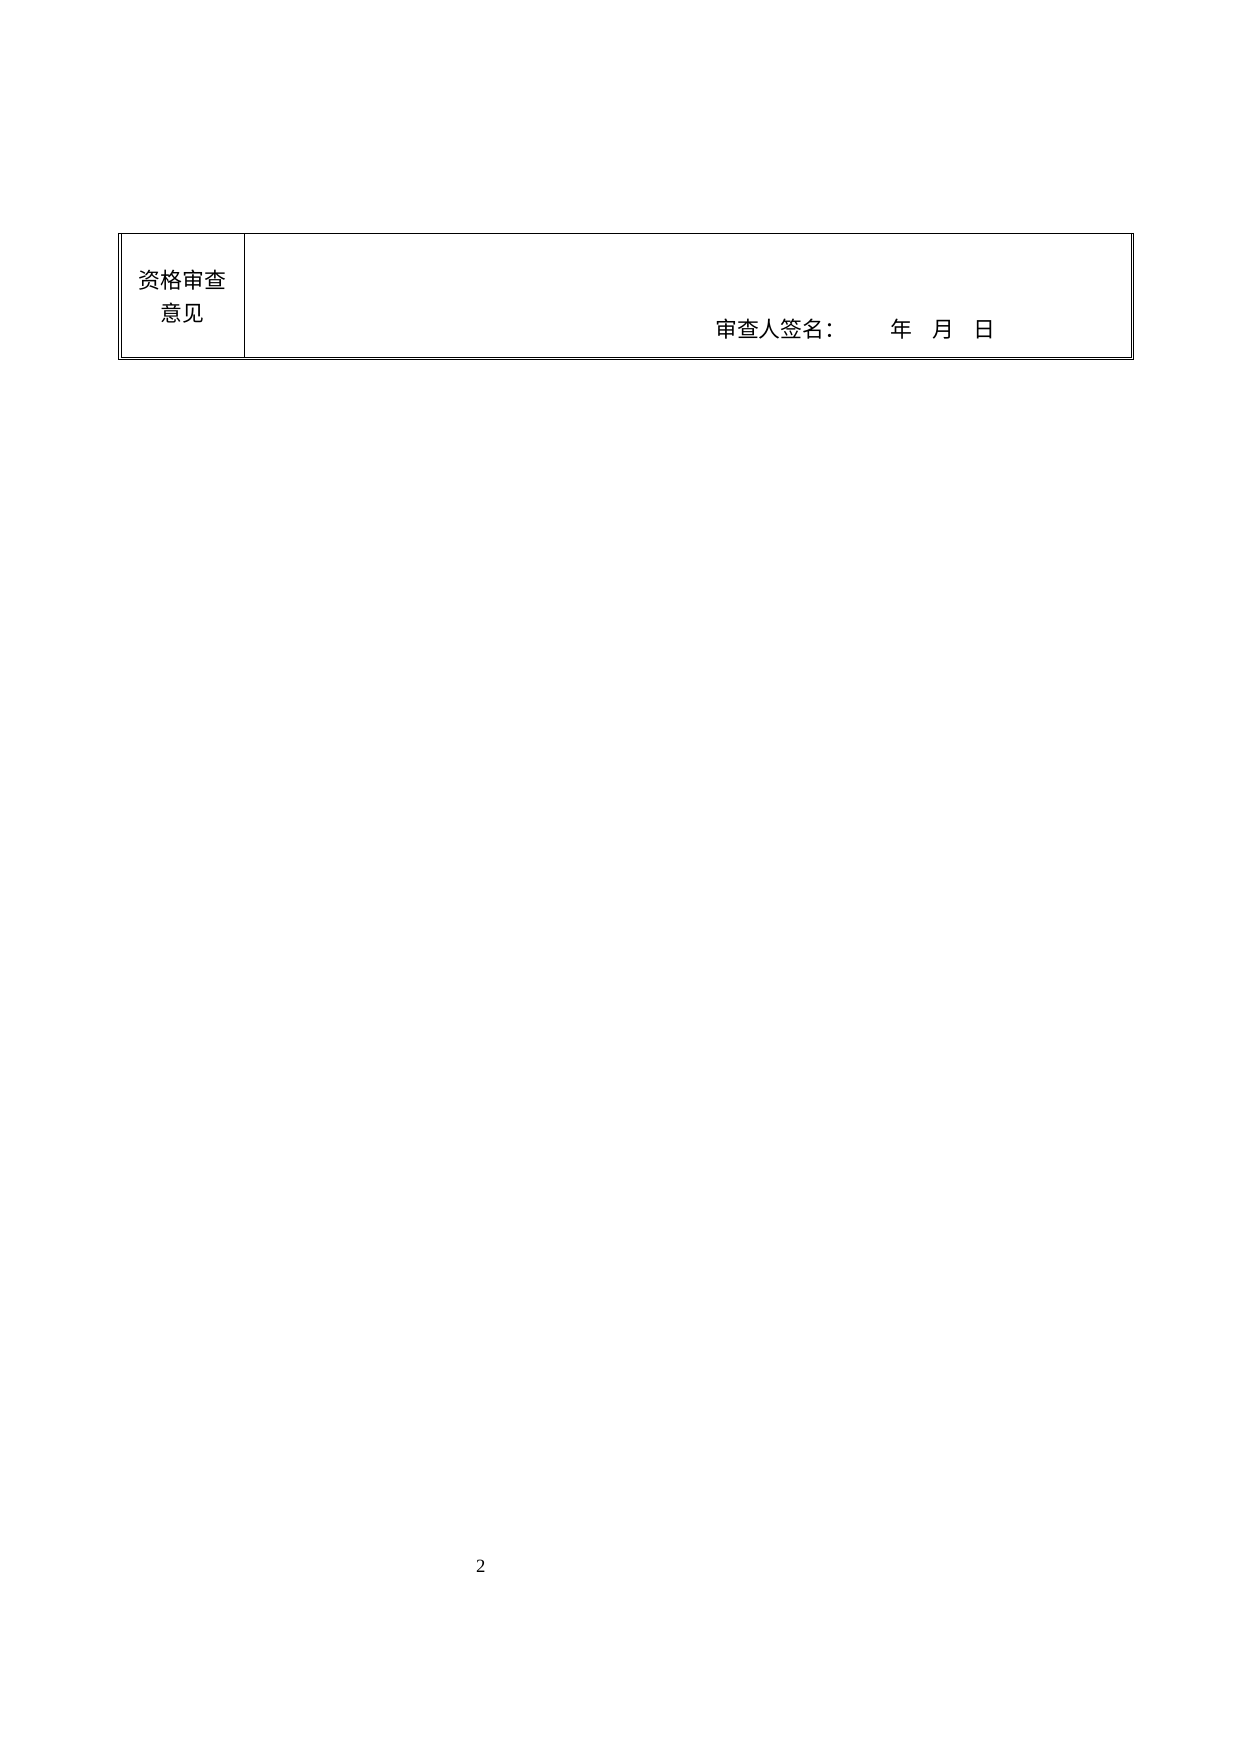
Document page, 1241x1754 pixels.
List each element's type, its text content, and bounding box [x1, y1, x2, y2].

table_cell 审查人签名： 年 月 日 [245, 234, 1131, 357]
table_cell 资格审查意见 [122, 234, 244, 357]
